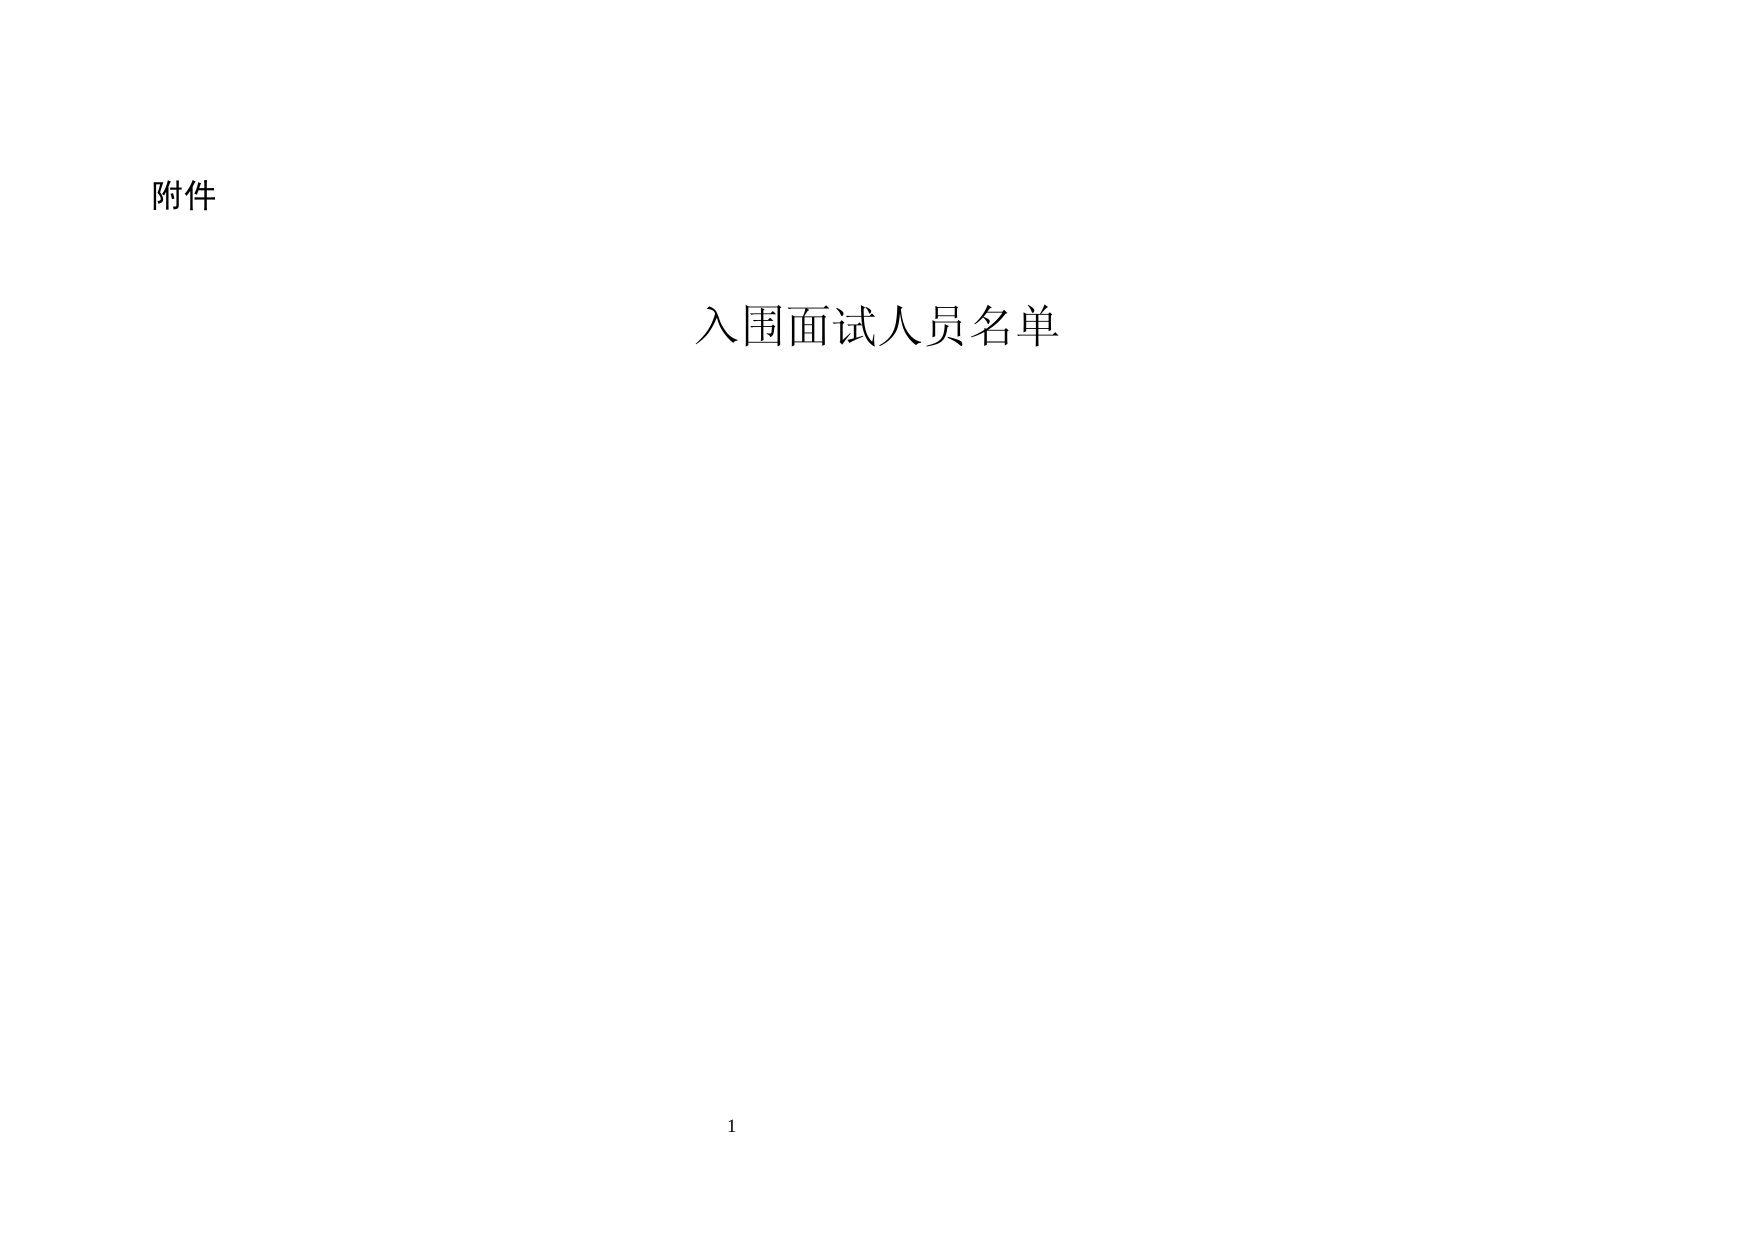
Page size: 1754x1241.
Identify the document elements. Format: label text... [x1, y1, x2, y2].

text 附件 [150, 160, 1604, 225]
text 入围面试人员名单 [150, 290, 1604, 355]
